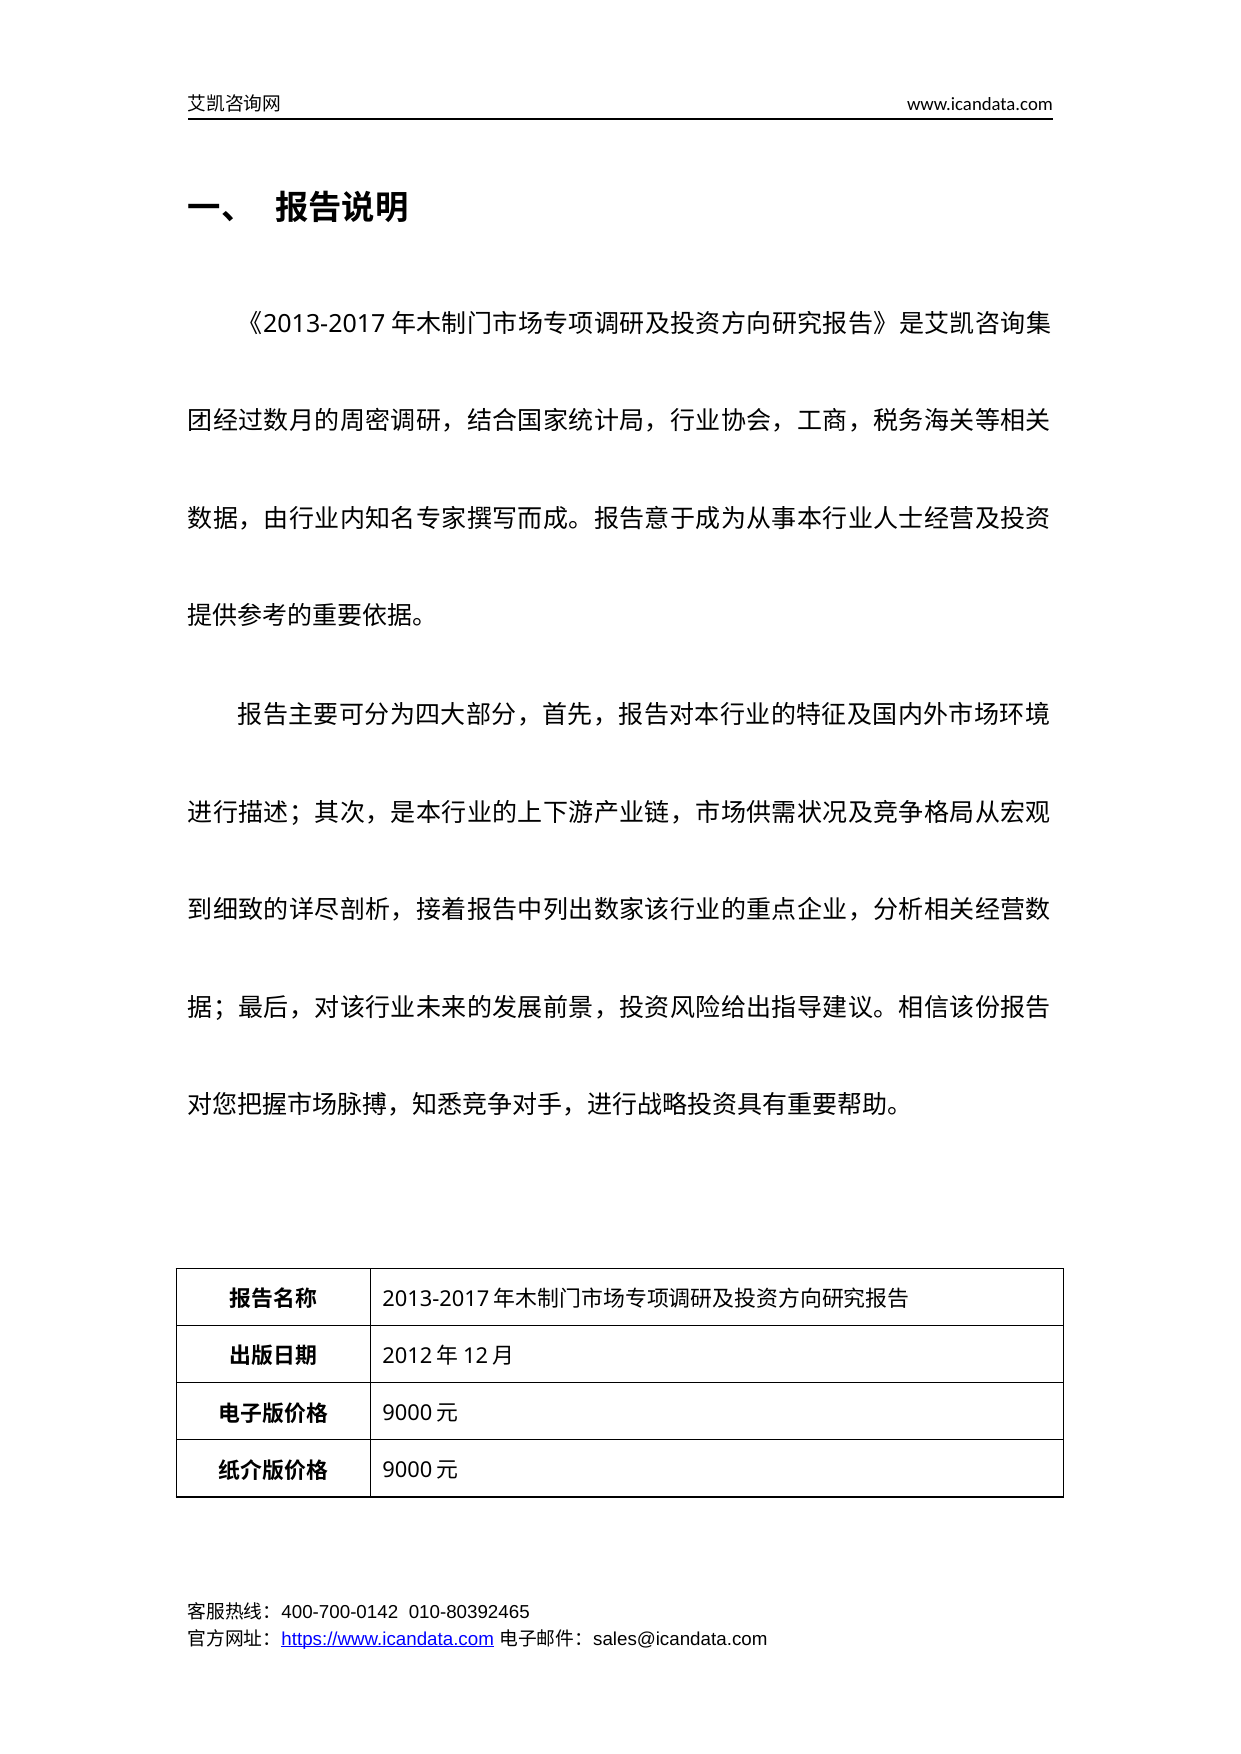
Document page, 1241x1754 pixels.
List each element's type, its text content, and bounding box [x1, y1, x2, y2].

table_cell 出版日期 [177, 1326, 370, 1382]
table_header 报告名称 [177, 1269, 370, 1325]
table_cell 9000元 [371, 1383, 1063, 1439]
subtitle 报告说明 [187, 172, 1053, 237]
table_header 2013-2017年木制门市场专项调研及投资方向研究报告 [371, 1269, 1063, 1325]
table_cell 纸介版价格 [177, 1440, 370, 1496]
table_cell 电子版价格 [177, 1383, 370, 1439]
table_cell 9000元 [371, 1440, 1063, 1496]
table_cell 2012年12月 [371, 1326, 1063, 1382]
text 报告主要可分为四大部分，首先，报告对本行业的特征及国内外市场环境进行描述；其次，是本行业的上下游产业链，市场供需状况及竞争格局从宏观到细致的详尽剖析，接着报告中列出数家该行业的重点企业，分析相关经营数据；最后，对该行业未来的发展前景，投资风险给出指导建议。相信该份报告对您把握市场脉搏，知悉竞争对手，进行战略投资具有重要帮助。 [187, 681, 1053, 1136]
text 《2013-2017年木制门市场专项调研及投资方向研究报告》是艾凯咨询集团经过数月的周密调研，结合国家统计局，行业协会，工商，税务海关等相关数据，由行业内知名专家撰写而成。报告意于成为从事本行业人士经营及投资提供参考的重要依据。 [187, 289, 1053, 646]
